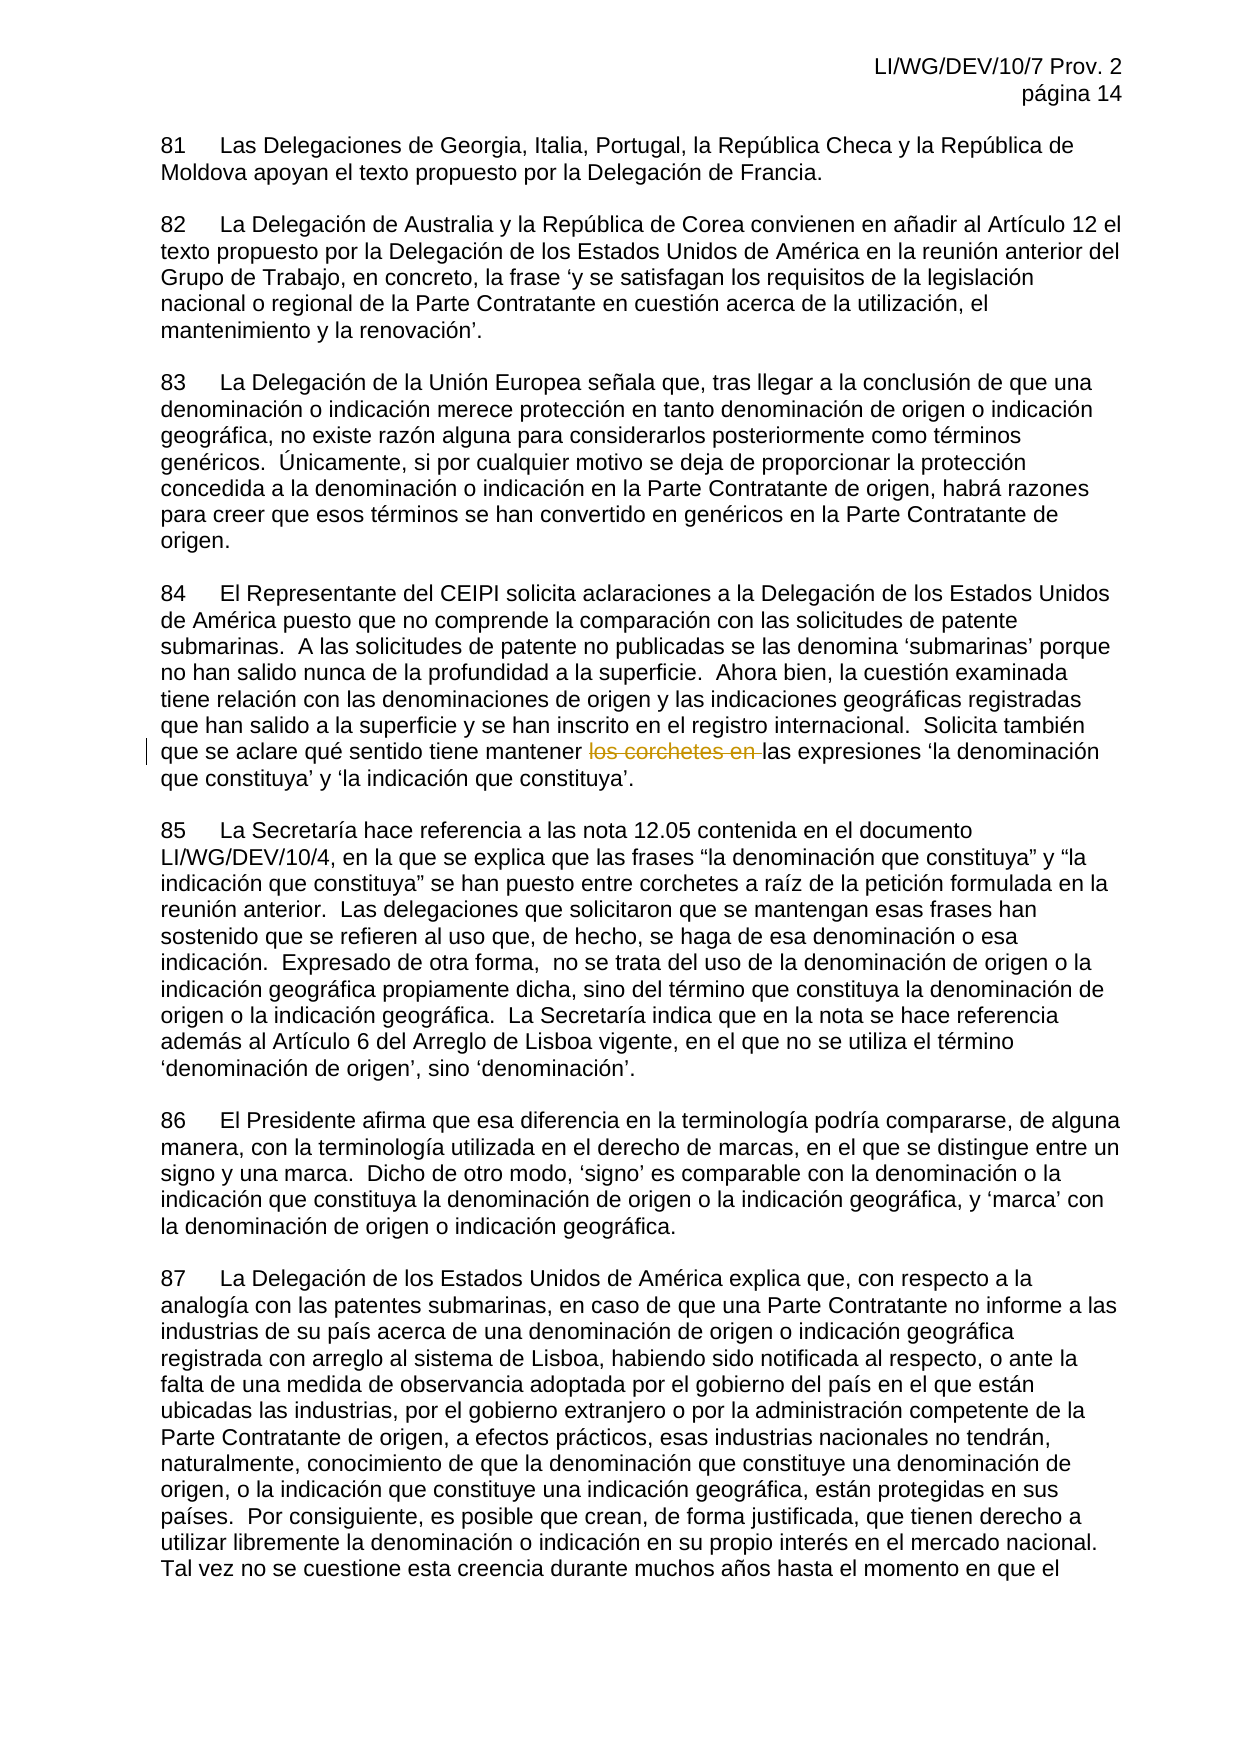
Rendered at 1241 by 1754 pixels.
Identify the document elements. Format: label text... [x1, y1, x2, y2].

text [160, 1265, 1122, 1582]
text Las Delegaciones de Georgia, Italia, Portugal, la República Checa y la República de Moldova apoyan el texto propuesto por la Delegación de Francia. [160, 132, 1122, 185]
text El Representante del CEIPI solicita aclaraciones a la Delegación de los Estados Unidos de América puesto que no comprende la comparación con las solicitudes de patente submarinas. A las solicitudes de patente no publicadas se las denomina ‘submarinas’ porque no han salido nunca de la profundidad a la superficie. Ahora bien, la cuestión examinada tiene relación con las denominaciones de origen y las indicaciones geográficas registradas que han salido a la superficie y se han inscrito en el registro internacional. Solicita también que se aclare qué sentido tiene mantener las expresiones ‘la denominación que constituya’ y ‘la indicación que constituya’. [160, 580, 1122, 791]
text La Delegación de la Unión Europea señala que, tras llegar a la conclusión de que una denominación o indicación merece protección en tanto denominación de origen o indicación geográfica, no existe razón alguna para considerarlos posteriormente como términos genéricos. Únicamente, si por cualquier motivo se deja de proporcionar la protección concedida a la denominación o indicación en la Parte Contratante de origen, habrá razones para creer que esos términos se han convertido en genéricos en la Parte Contratante de origen. [160, 369, 1122, 554]
text El Presidente afirma que esa diferencia en la terminología podría compararse, de alguna manera, con la terminología utilizada en el derecho de marcas, en el que se distingue entre un signo y una marca. Dicho de otro modo, ‘signo’ es comparable con la denominación o la indicación que constituya la denominación de origen o la indicación geográfica, y ‘marca’ con la denominación de origen o indicación geográfica. [160, 1107, 1122, 1239]
text La Secretaría hace referencia a las nota 12.05 contenida en el documento LI/WG/DEV/10/4, en la que se explica que las frases “la denominación que constituya” y “la indicación que constituya” se han puesto entre corchetes a raíz de la petición formulada en la reunión anterior. Las delegaciones que solicitaron que se mantengan esas frases han sostenido que se refieren al uso que, de hecho, se haga de esa denominación o esa indicación. Expresado de otra forma, no se trata del uso de la denominación de origen o la indicación geográfica propiamente dicha, sino del término que constituya la denominación de origen o la indicación geográfica. La Secretaría indica que en la nota se hace referencia además al Artículo 6 del Arreglo de Lisboa vigente, en el que no se utiliza el término ‘denominación de origen’, sino ‘denominación’. [160, 817, 1122, 1081]
text La Delegación de Australia y la República de Corea convienen en añadir al Artículo 12 el texto propuesto por la Delegación de los Estados Unidos de América en la reunión anterior del Grupo de Trabajo, en concreto, la frase ‘y se satisfagan los requisitos de la legislación nacional o regional de la Parte Contratante en cuestión acerca de la utilización, el mantenimiento y la renovación’. [160, 211, 1122, 343]
